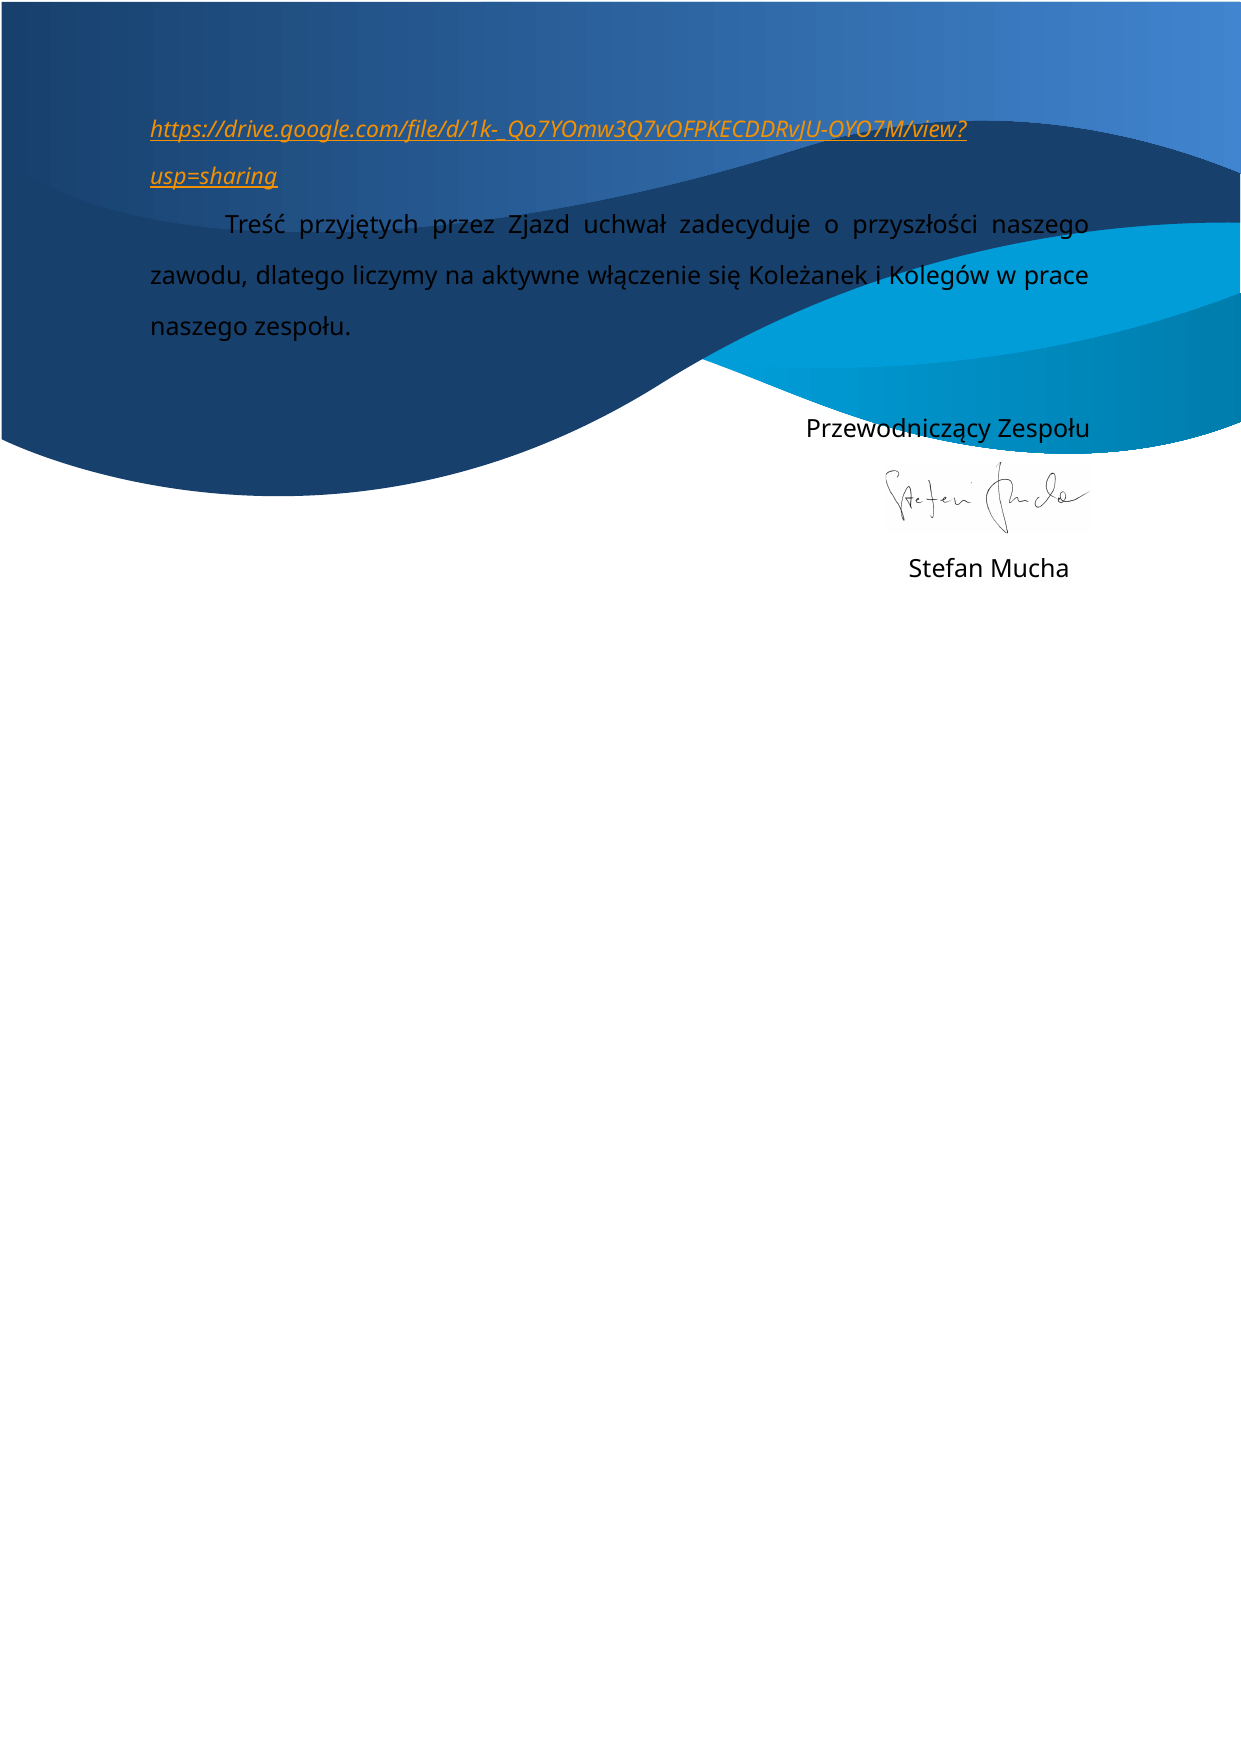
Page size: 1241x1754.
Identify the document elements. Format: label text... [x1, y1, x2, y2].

text Przewodniczący Zespołu [150, 360, 1090, 445]
picture [885, 462, 1091, 534]
text Stefan Mucha [150, 551, 1090, 585]
text https://drive.google.com/file/d/1k-_Qo7YOmw3Q7vOFPKECDDRvJU-OYO7M/view?usp=sharing [150, 113, 1090, 191]
text Treść przyjętych przez Zjazd uchwał zadecyduje o przyszłości naszego zawodu, dlatego liczymy na aktywne włączenie się Koleżanek i Kolegów w prace naszego zespołu. [150, 207, 1090, 343]
